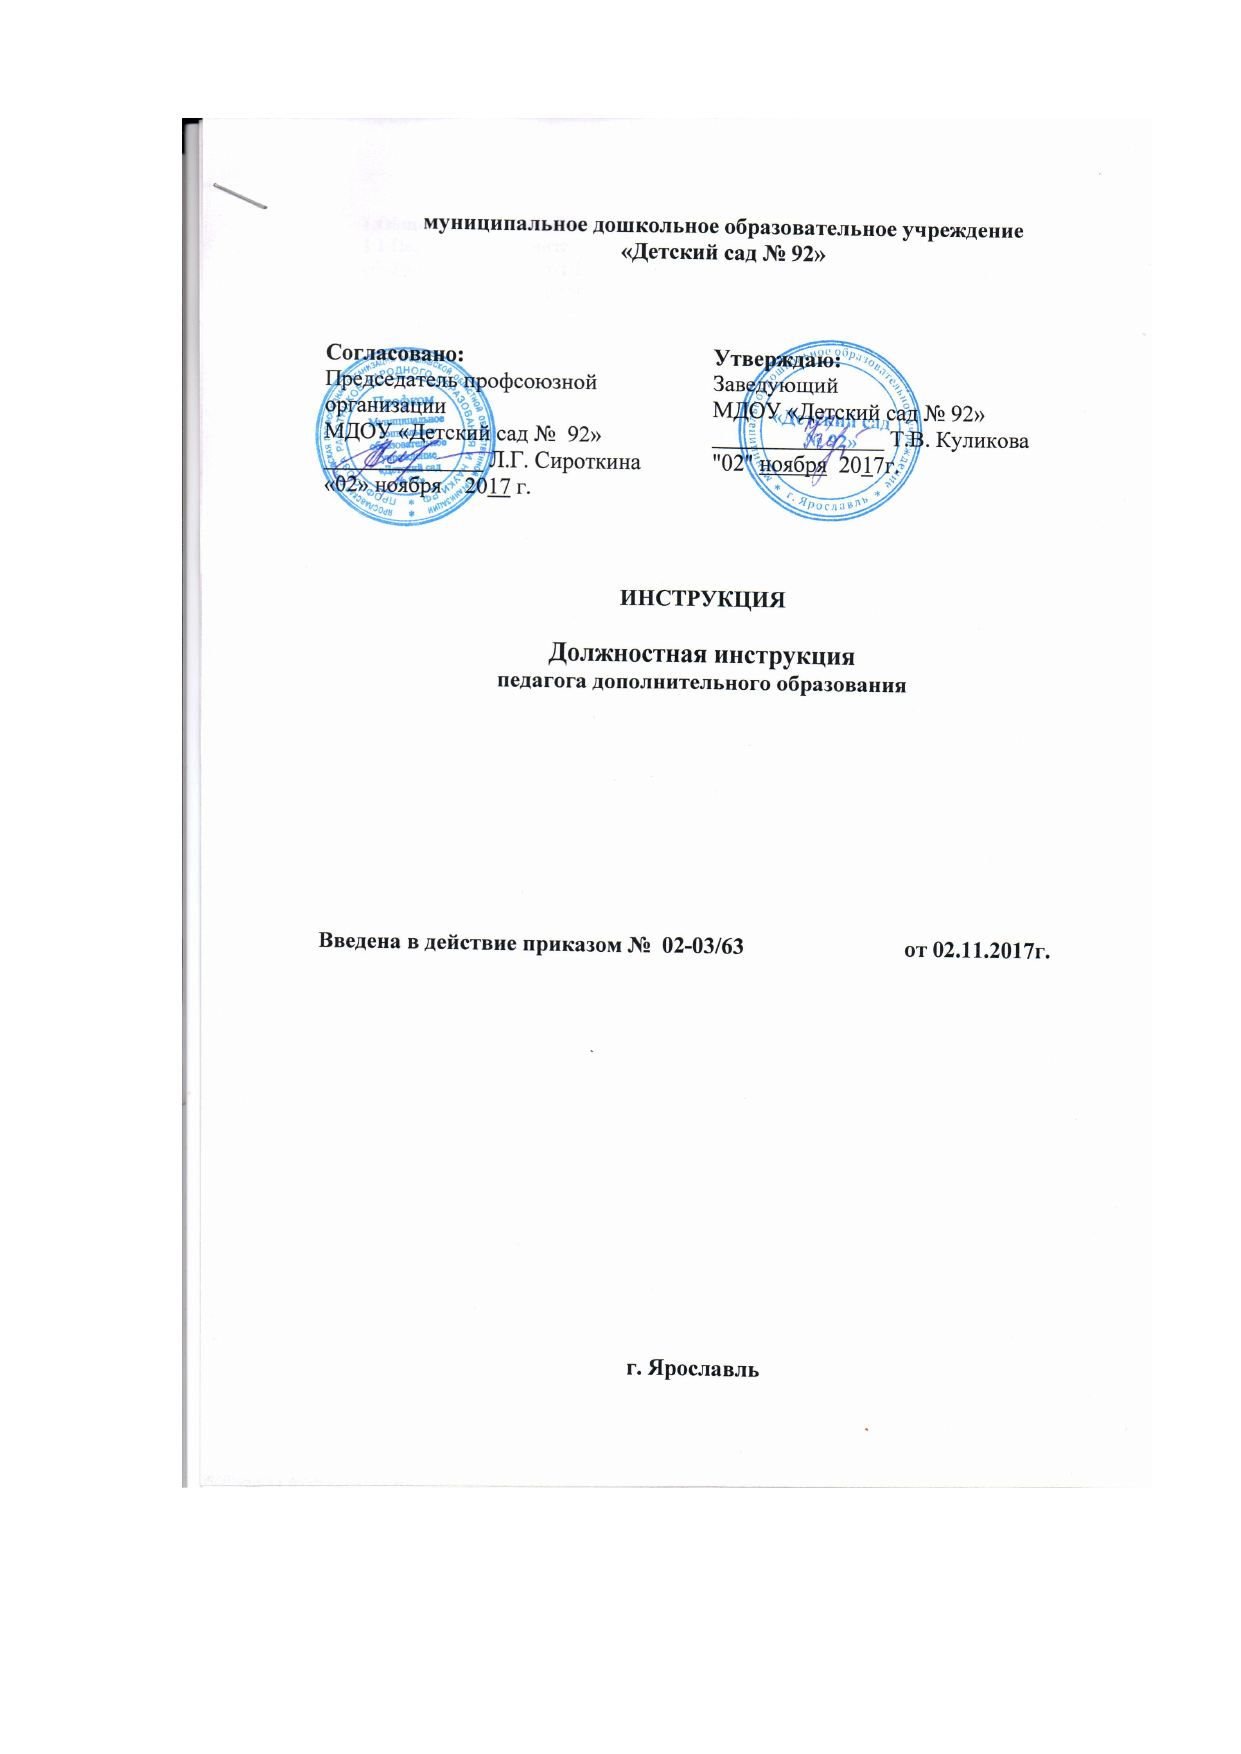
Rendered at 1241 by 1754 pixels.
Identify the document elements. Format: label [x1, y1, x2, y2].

picture [182, 118, 1152, 1489]
